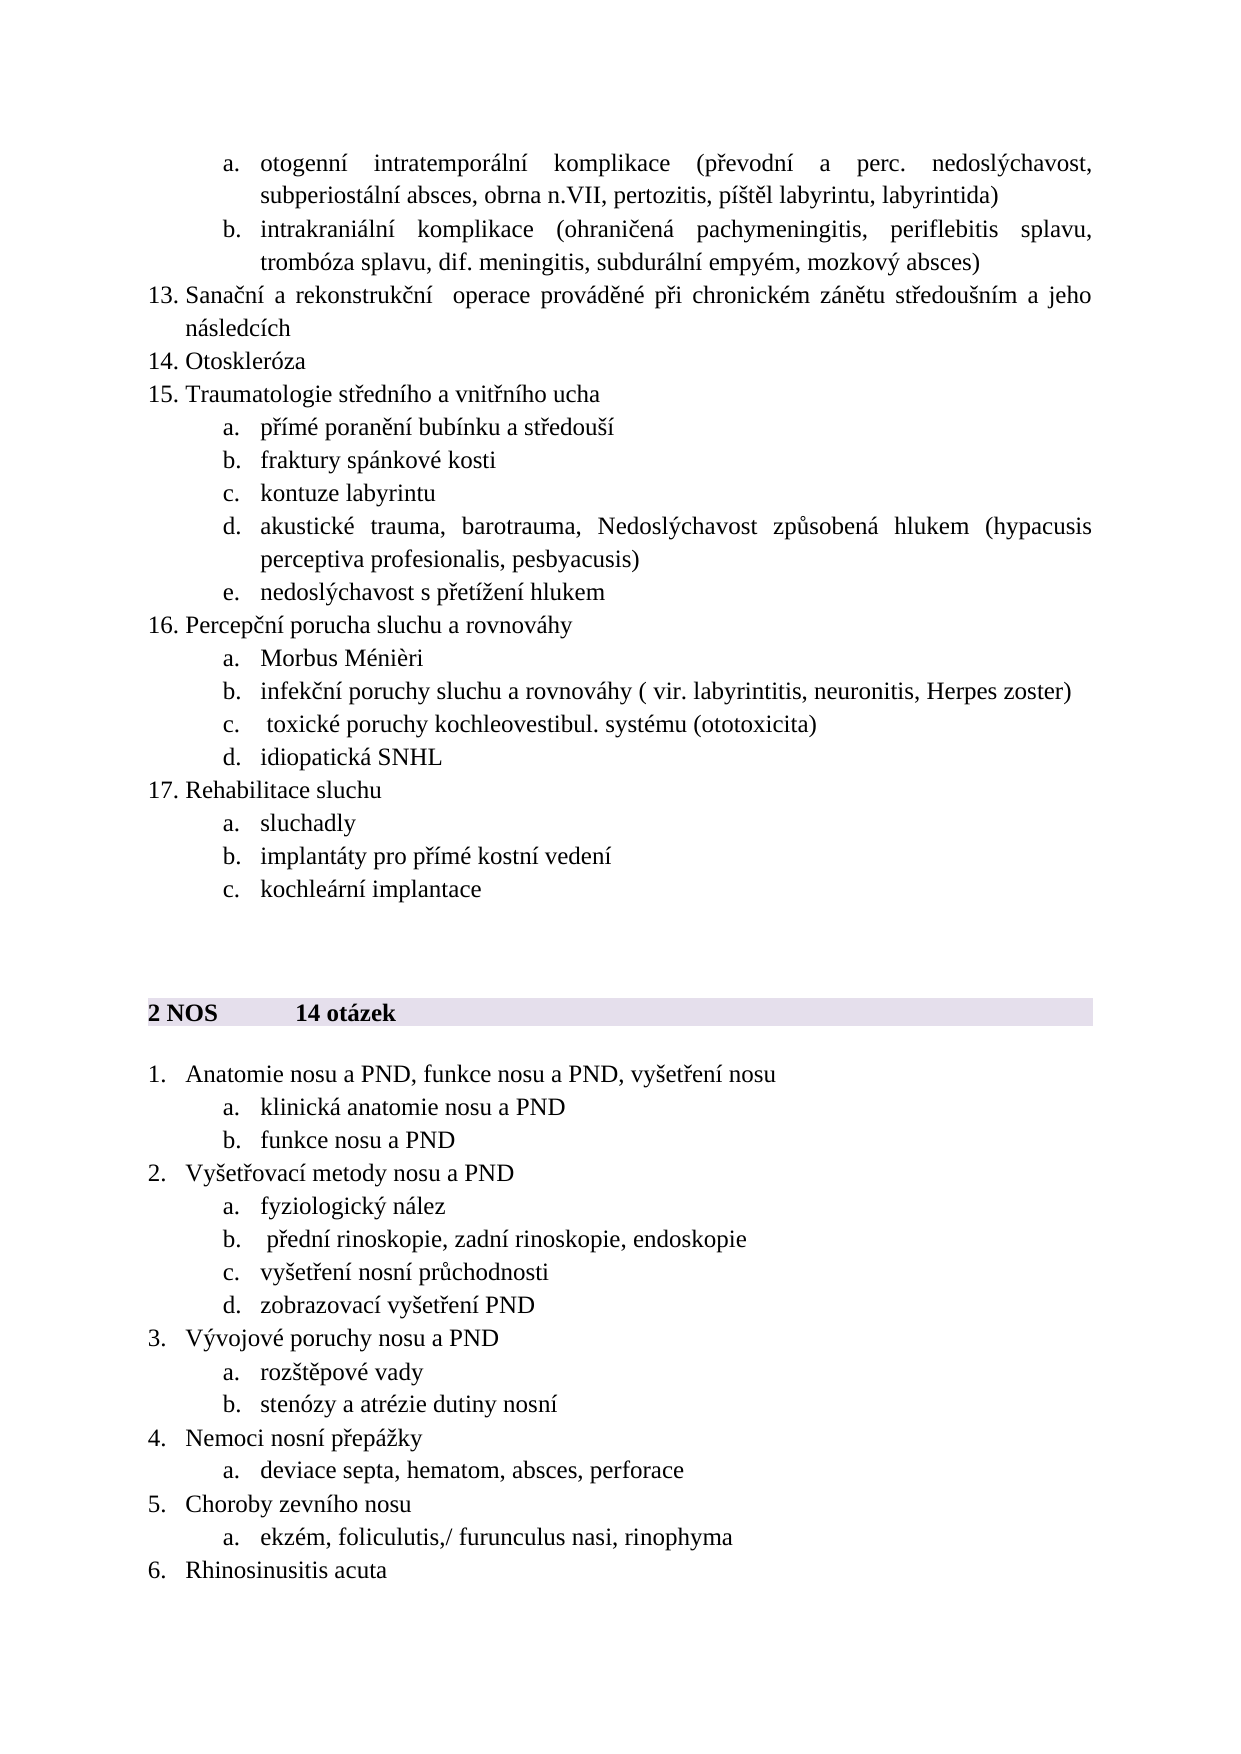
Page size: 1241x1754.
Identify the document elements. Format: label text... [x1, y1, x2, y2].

list Otoskleróza [148, 346, 1093, 374]
list fraktury spánkové kosti [223, 445, 1093, 473]
list Rehabilitace sluchu [148, 775, 1093, 804]
list Anatomie nosu a PND, funkce nosu a PND, vyšetření nosu [148, 1059, 1093, 1088]
list Rhinosinusitis acuta [148, 1555, 1093, 1583]
list deviace septa, hematom, absces, perforace [223, 1456, 1093, 1484]
list Traumatologie středního a vnitřního ucha [148, 379, 1093, 407]
list idiopatická SNHL [223, 742, 1093, 771]
list rozštěpové vady [223, 1357, 1093, 1385]
list kontuze labyrintu [223, 478, 1093, 507]
list otogenní intratemporální komplikace (převodní a perc. nedoslýchavost, subperiostální absces, obrna n.VII, pertozitis, píštěl labyrintu, labyrintida) [223, 148, 1093, 209]
list funkce nosu a PND [223, 1125, 1093, 1154]
list ekzém, foliculutis,/ furunculus nasi, rinophyma [223, 1522, 1093, 1550]
list infekční poruchy sluchu a rovnováhy ( vir. labyrintitis, neuronitis, Herpes zoster) [223, 676, 1093, 705]
list kochleární implantace [223, 874, 1093, 903]
list Percepční porucha sluchu a rovnováhy [148, 610, 1093, 639]
list vyšetření nosní průchodnosti [223, 1257, 1093, 1286]
list sluchadly [223, 808, 1093, 837]
list Nemoci nosní přepážky [148, 1423, 1093, 1451]
list Sanační a rekonstrukční operace prováděné při chronickém zánětu středoušním a jeho následcích [148, 280, 1093, 341]
list klinická anatomie nosu a PND [223, 1092, 1093, 1121]
list Choroby zevního nosu [148, 1489, 1093, 1517]
list přímé poranění bubínku a středouší [223, 412, 1093, 441]
list implantáty pro přímé kostní vedení [223, 841, 1093, 870]
list Vyšetřovací metody nosu a PND [148, 1158, 1093, 1187]
list toxické poruchy kochleovestibul. systému (ototoxicita) [223, 709, 1093, 738]
list přední rinoskopie, zadní rinoskopie, endoskopie [223, 1224, 1093, 1253]
list stenózy a atrézie dutiny nosní [223, 1389, 1093, 1418]
list intrakraniální komplikace (ohraničená pachymeningitis, periflebitis splavu, trombóza splavu, dif. meningitis, subdurální empyém, mozkový absces) [223, 214, 1093, 275]
list zobrazovací vyšetření PND [223, 1291, 1093, 1319]
list akustické trauma, barotrauma, Nedoslýchavost způsobená hlukem (hypacusis perceptiva profesionalis, pesbyacusis) [223, 511, 1093, 573]
list Vývojové poruchy nosu a PND [148, 1323, 1093, 1352]
list fyziologický nález [223, 1191, 1093, 1220]
text 2 NOS 14 otázek [148, 998, 1093, 1026]
list nedoslýchavost s přetížení hlukem [223, 577, 1093, 606]
list Morbus Ménièri [223, 643, 1093, 672]
